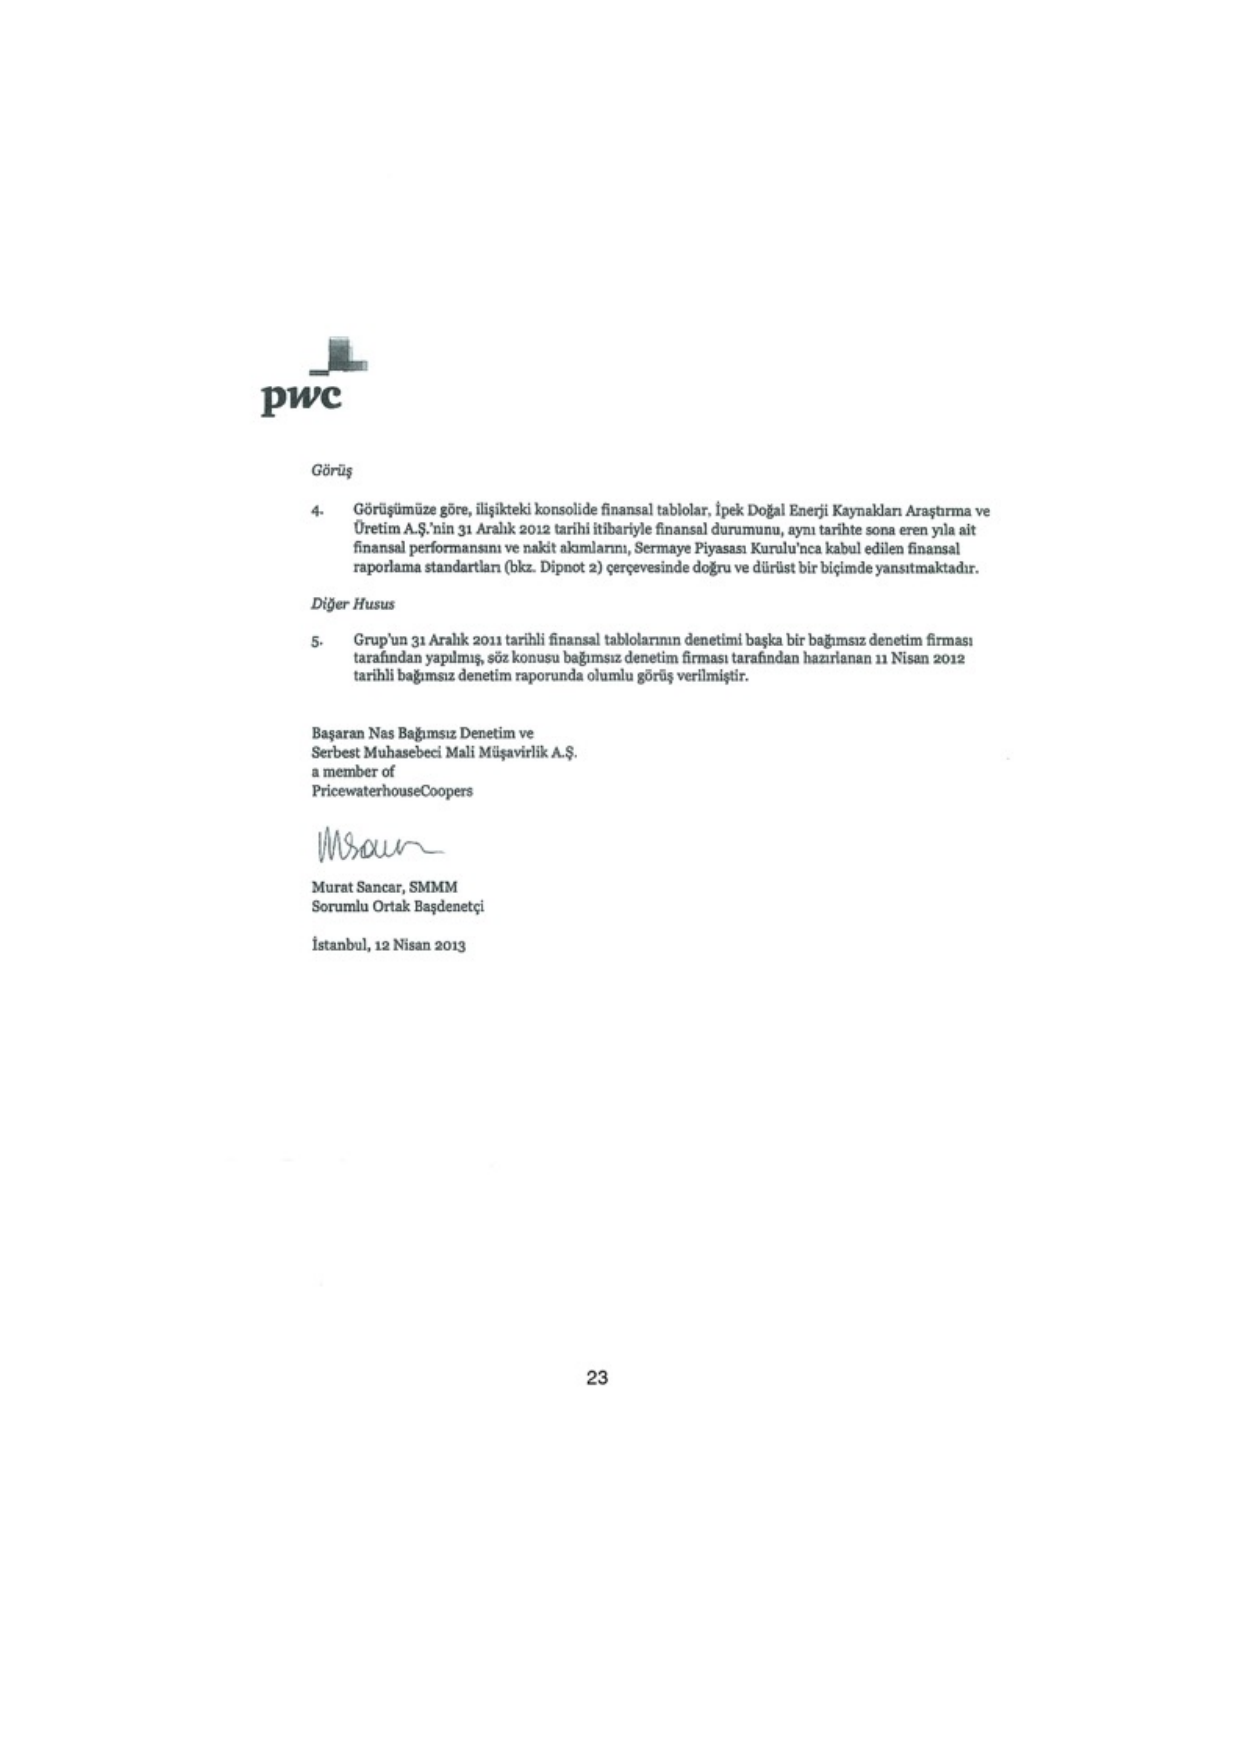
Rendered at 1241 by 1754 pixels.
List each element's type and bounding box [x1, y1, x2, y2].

picture [150, 150, 1090, 1479]
